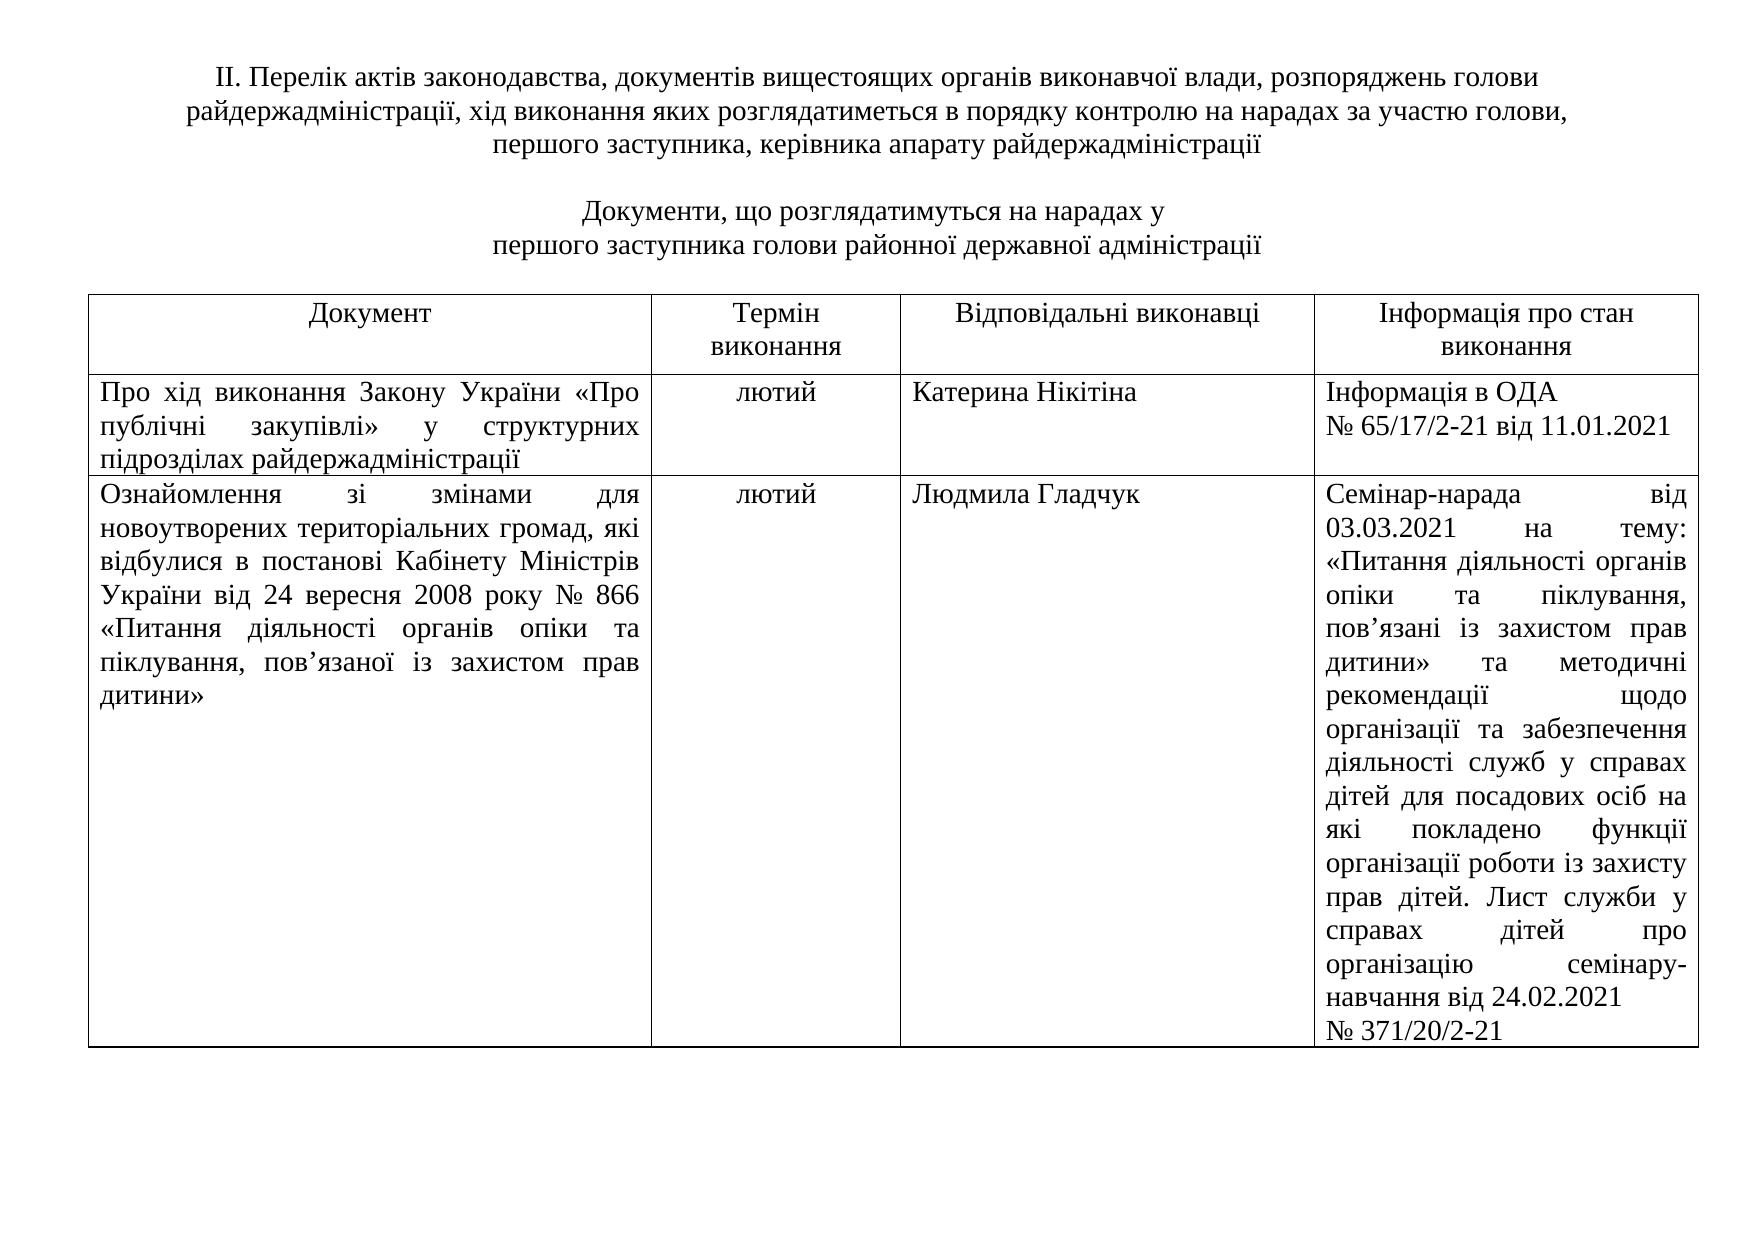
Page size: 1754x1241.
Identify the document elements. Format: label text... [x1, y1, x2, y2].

table_cell Семінар-нарада від 03.03.2021 на тему: «Питання діяльності органів опіки та піклування, пов’язані із захистом прав дитини» та методичні рекомендації щодо організації та забезпечення діяльності служб у справах дітей для посадових осіб на які покладено функції організації роботи із захисту прав дітей. Лист служби у справах дітей про організацію семінару- навчання від 24.02.2021 № 371/20/2-21 [1315, 476, 1698, 1046]
table_cell лютий [652, 476, 900, 1046]
text першого заступника, керівника апарату райдержадміністрації [89, 126, 1665, 160]
table_cell лютий [652, 375, 900, 475]
table_cell Про хід виконання Закону України «Про публічні закупівлі» у структурних підрозділах райдержадміністрації [89, 375, 651, 475]
table_header Документ [89, 295, 651, 373]
table_cell Людмила Гладчук [901, 476, 1314, 1046]
table_cell Ознайомлення зі змінами для новоутворених територіальних громад, які відбулися в постанові Кабінету Міністрів України від 24 вересня 2008 року № 866 «Питання діяльності органів опіки та піклування, повʼязаної із захистом прав дитини» [89, 476, 651, 1046]
table_header Термін виконання [652, 295, 900, 373]
table_cell Інформація в ОДА № 65/17/2-21 від 11.01.2021 [1315, 375, 1698, 475]
text Документи, що розглядатимуться на нарадах у першого заступника голови районної державної адміністрації [89, 193, 1665, 260]
table_cell Катерина Нікітіна [901, 375, 1314, 475]
text II. Перелік актів законодавства, документів вищестоящих органів виконавчої влади, розпоряджень голови райдержадміністрації, хід виконання яких розглядатиметься в порядку контролю на нарадах за участю голови, [89, 59, 1665, 126]
table_header Відповідальні виконавці [901, 295, 1314, 373]
table_header Інформація про стан виконання [1315, 295, 1698, 373]
